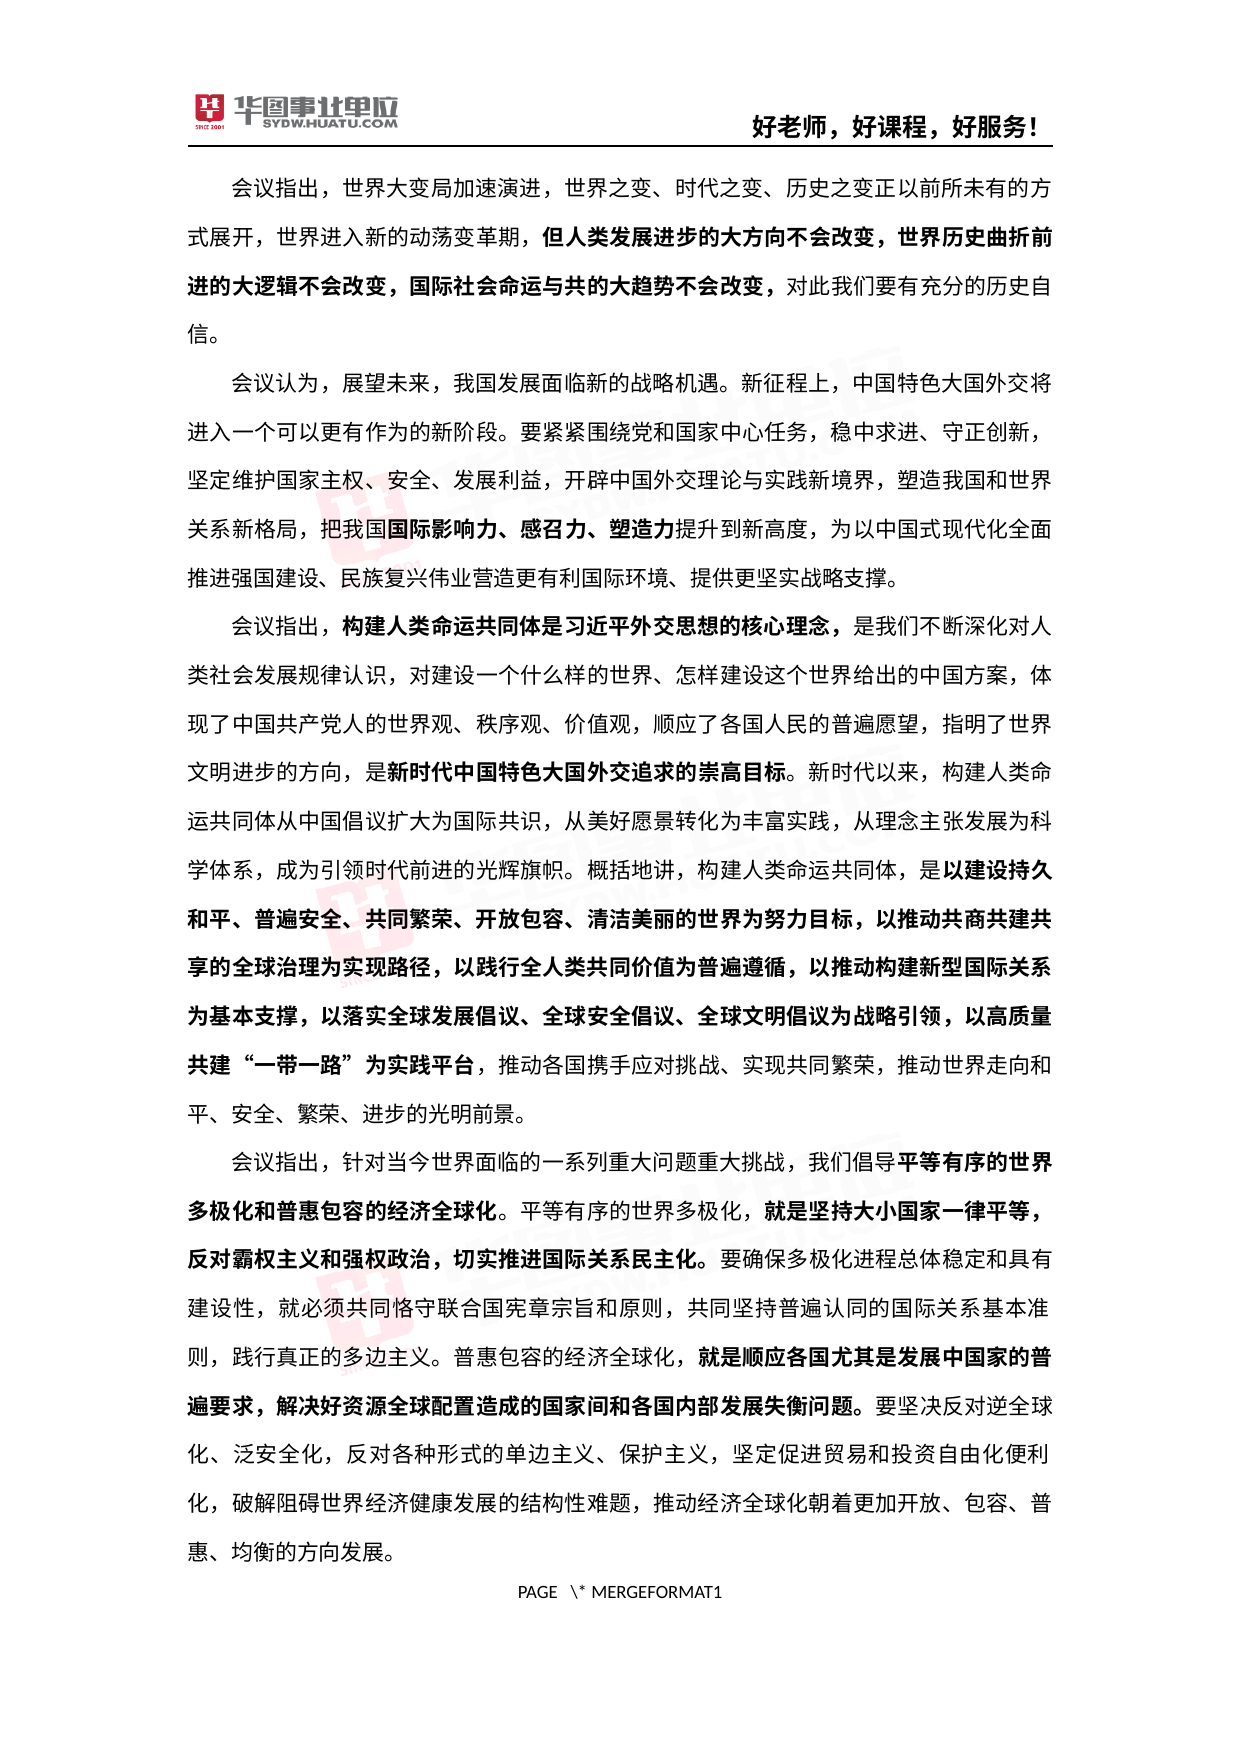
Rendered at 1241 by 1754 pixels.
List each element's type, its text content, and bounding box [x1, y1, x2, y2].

text 会议认为，展望未来，我国发展面临新的战略机遇。新征程上，中国特色大国外交将进入一个可以更有作为的新阶段。要紧紧围绕党和国家中心任务，稳中求进、守正创新，坚定维护国家主权、安全、发展利益，开辟中国外交理论与实践新境界，塑造我国和世界关系新格局，把我国国际影响力、感召力、塑造力提升到新高度，为以中国式现代化全面推进强国建设、民族复兴伟业营造更有利国际环境、提供更坚实战略支撑。 [187, 365, 1053, 593]
text 会议指出，世界大变局加速演进，世界之变、时代之变、历史之变正以前所未有的方式展开，世界进入新的动荡变革期，但人类发展进步的大方向不会改变，世界历史曲折前进的大逻辑不会改变，国际社会命运与共的大趋势不会改变，对此我们要有充分的历史自信。 [187, 171, 1053, 349]
text 会议指出，针对当今世界面临的一系列重大问题重大挑战，我们倡导平等有序的世界多极化和普惠包容的经济全球化。平等有序的世界多极化，就是坚持大小国家一律平等，反对霸权主义和强权政治，切实推进国际关系民主化。要确保多极化进程总体稳定和具有建设性，就必须共同恪守联合国宪章宗旨和原则，共同坚持普遍认同的国际关系基本准则，践行真正的多边主义。普惠包容的经济全球化，就是顺应各国尤其是发展中国家的普遍要求，解决好资源全球配置造成的国家间和各国内部发展失衡问题。要坚决反对逆全球化、泛安全化，反对各种形式的单边主义、保护主义，坚定促进贸易和投资自由化便利化，破解阻碍世界经济健康发展的结构性难题，推动经济全球化朝着更加开放、包容、普惠、均衡的方向发展。 [187, 1144, 1053, 1567]
picture [187, 88, 406, 136]
text 会议指出，构建人类命运共同体是习近平外交思想的核心理念，是我们不断深化对人类社会发展规律认识，对建设一个什么样的世界、怎样建设这个世界给出的中国方案，体现了中国共产党人的世界观、秩序观、价值观，顺应了各国人民的普遍愿望，指明了世界文明进步的方向，是新时代中国特色大国外交追求的崇高目标。新时代以来，构建人类命运共同体从中国倡议扩大为国际共识，从美好愿景转化为丰富实践，从理念主张发展为科学体系，成为引领时代前进的光辉旗帜。概括地讲，构建人类命运共同体，是以建设持久和平、普遍安全、共同繁荣、开放包容、清洁美丽的世界为努力目标，以推动共商共建共享的全球治理为实现路径，以践行全人类共同价值为普遍遵循，以推动构建新型国际关系为基本支撑，以落实全球发展倡议、全球安全倡议、全球文明倡议为战略引领，以高质量共建“一带一路”为实践平台，推动各国携手应对挑战、实现共同繁荣，推动世界走向和平、安全、繁荣、进步的光明前景。 [187, 609, 1053, 1129]
